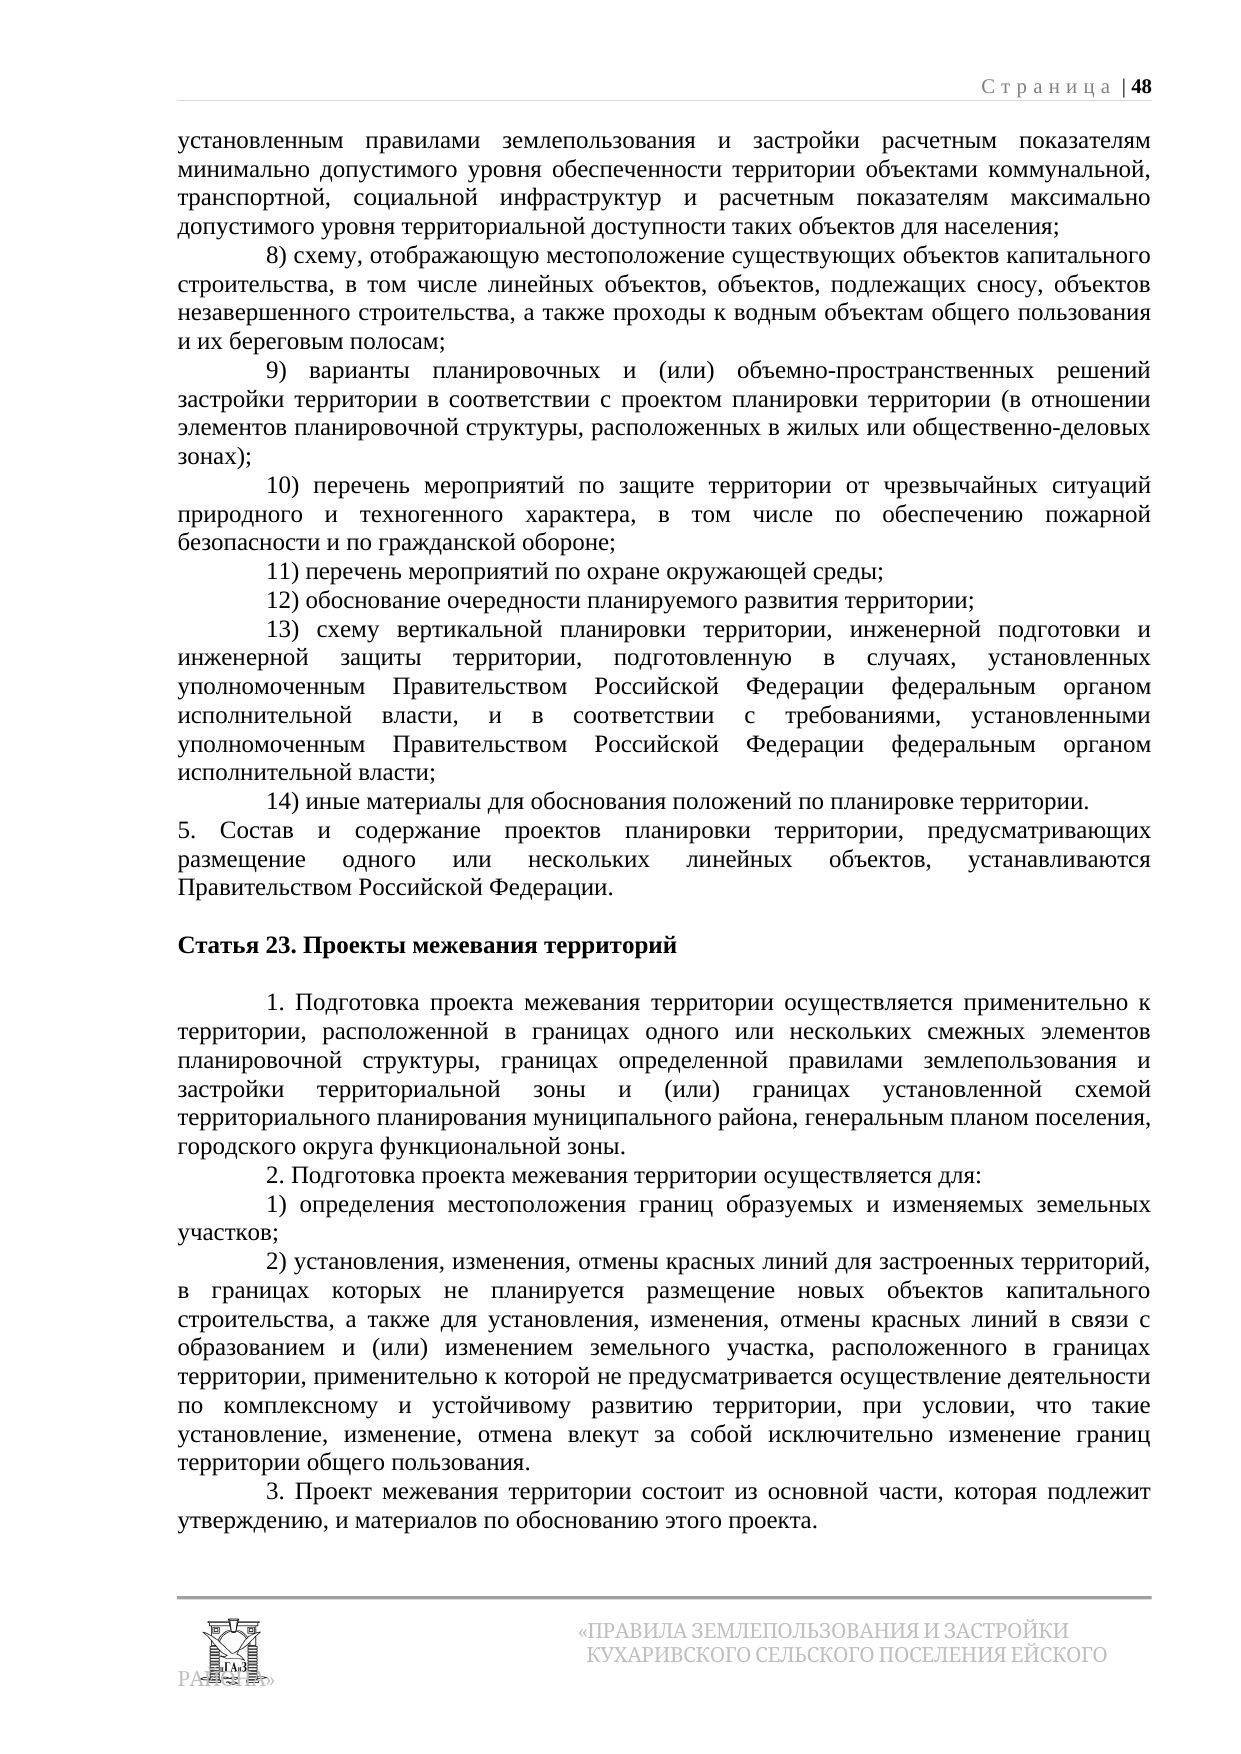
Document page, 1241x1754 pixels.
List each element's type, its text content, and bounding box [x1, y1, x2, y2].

text 13) схему вертикальной планировки территории, инженерной подготовки и инженерной защиты территории, подготовленную в случаях, установленных уполномоченным Правительством Российской Федерации федеральным органом исполнительной власти, и в соответствии с требованиями, установленными уполномоченным Правительством Российской Федерации федеральным органом исполнительной власти; [177, 614, 1152, 786]
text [177, 125, 1152, 240]
text 11) перечень мероприятий по охране окружающей среды; [177, 556, 1152, 585]
text 1) определения местоположения границ образуемых и изменяемых земельных участков; [177, 1189, 1152, 1246]
text 5. Состав и содержание проектов планировки территории, предусматривающих размещение одного или нескольких линейных объектов, устанавливаются Правительством Российской Федерации. [177, 815, 1152, 901]
text 3. Проект межевания территории состоит из основной части, которая подлежит утверждению, и материалов по обоснованию этого проекта. [177, 1476, 1152, 1534]
text 8) схему, отображающую местоположение существующих объектов капитального строительства, в том числе линейных объектов, объектов, подлежащих сносу, объектов незавершенного строительства, а также проходы к водным объектам общего пользования и их береговым полосам; [177, 240, 1152, 355]
picture [254, 1681, 262, 1686]
text 12) обоснование очередности планируемого развития территории; [177, 585, 1152, 614]
text 2) установления, изменения, отмены красных линий для застроенных территорий, в границах которых не планируется размещение новых объектов капитального строительства, а также для установления, изменения, отмены красных линий в связи с образованием и (или) изменением земельного участка, расположенного в границах территории, применительно к которой не предусматривается осуществление деятельности по комплексному и устойчивому развитию территории, при условии, что такие установление, изменение, отмена влекут за собой исключительно изменение границ территории общего пользования. [177, 1246, 1152, 1476]
picture [223, 1672, 232, 1685]
text Статья 23. Проекты межевания территорий [177, 930, 1152, 959]
text 1. Подготовка проекта межевания территории осуществляется применительно к территории, расположенной в границах одного или нескольких смежных элементов планировочной структуры, границах определенной правилами землепользования и застройки территориальной зоны и (или) границах установленной схемой территориального планирования муниципального района, генеральным планом поселения, городского округа функциональной зоны. [177, 987, 1152, 1160]
text 14) иные материалы для обоснования положений по планировке территории. [177, 786, 1152, 815]
text 9) варианты планировочных и (или) объемно-пространственных решений застройки территории в соответствии с проектом планировки территории (в отношении элементов планировочной структуры, расположенных в жилых или общественно-деловых зонах); [177, 355, 1152, 470]
text 2. Подготовка проекта межевания территории осуществляется для: [177, 1160, 1152, 1189]
text 10) перечень мероприятий по защите территории от чрезвычайных ситуаций природного и техногенного характера, в том числе по обеспечению пожарной безопасности и по гражданской обороне; [177, 470, 1152, 556]
picture [198, 1617, 268, 1686]
picture [240, 1679, 247, 1686]
